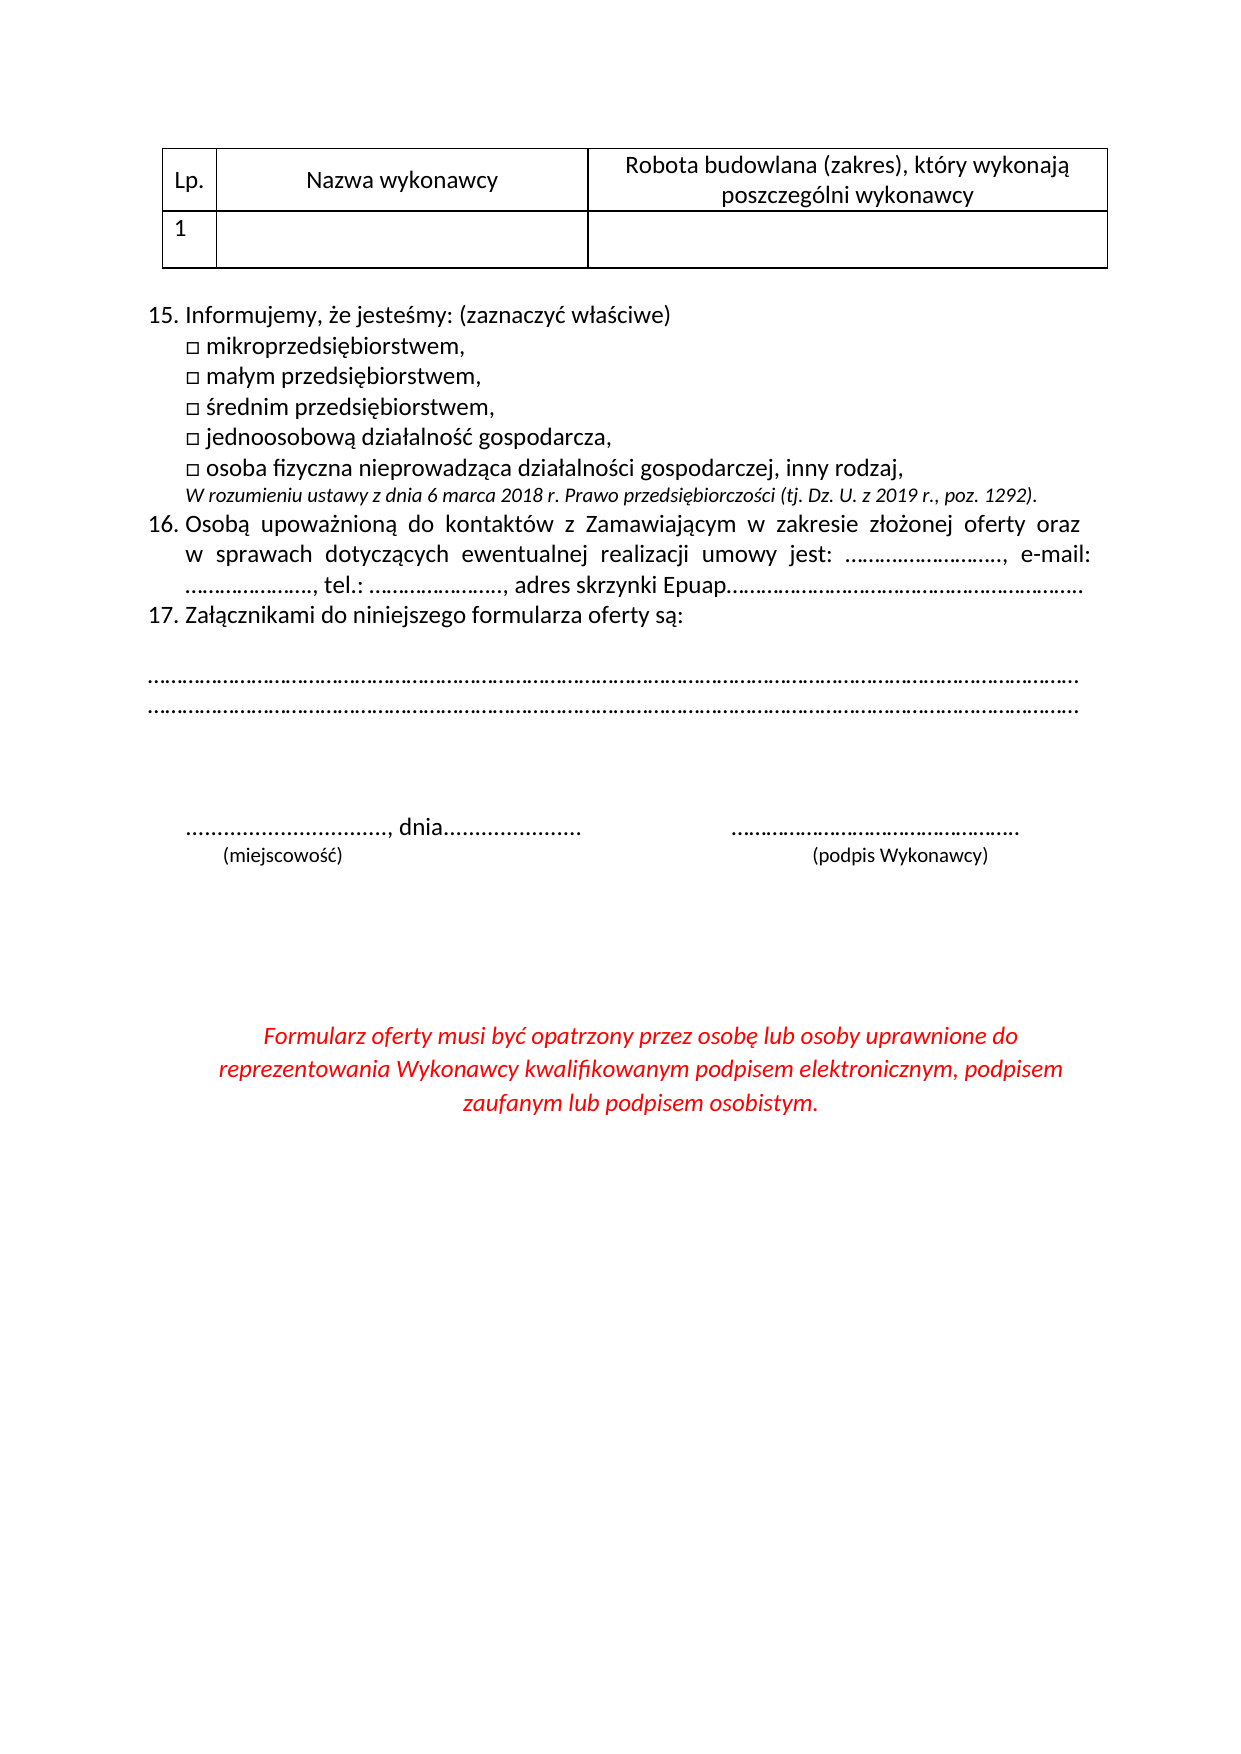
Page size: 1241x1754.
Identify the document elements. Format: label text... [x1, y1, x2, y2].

list Załącznikami do niniejszego formularza oferty są: [148, 599, 1093, 630]
text □ małym przedsiębiorstwem, [185, 360, 1093, 391]
text ……………………………………………………………………………………………………………………………………………………………………………………………………………………………………………………………………………………………… [148, 659, 1093, 720]
text Formularz oferty musi być opatrzony przez osobę lub osoby uprawnione do reprezentowania Wykonawcy kwalifikowanym podpisem elektronicznym, podpisem zaufanym lub podpisem osobistym. [192, 1020, 1092, 1117]
table_cell [217, 212, 587, 267]
text □ jednoosobową działalność gospodarcza, [185, 421, 1093, 452]
list Informujemy, że jesteśmy: (zaznaczyć właściwe) [148, 299, 1093, 330]
table_cell [589, 212, 1107, 267]
table_header Robota budowlana (zakres), który wykonają poszczególni wykonawcy [589, 149, 1107, 210]
list Osobą upoważnioną do kontaktów z Zamawiającym w zakresie złożonej oferty oraz w sprawach dotyczących ewentualnej realizacji umowy jest: ……….…………….., e-mail: …………………., tel.: ………………….., adres skrzynki Epuap…………………………………………………….. [148, 508, 1093, 599]
text □ średnim przedsiębiorstwem, [185, 391, 1093, 421]
table_cell 1 [163, 212, 216, 267]
text ................................, dnia...................... ………………………………………….. [185, 811, 1093, 842]
table_header Lp. [163, 149, 216, 210]
text □ mikroprzedsiębiorstwem, [185, 330, 1093, 360]
text (miejscowość) (podpis Wykonawcy) [185, 842, 1093, 867]
text W rozumieniu ustawy z dnia 6 marca 2018 r. Prawo przedsiębiorczości (tj. Dz. U. z 2019 r., poz. 1292). [185, 482, 1093, 508]
text □ osoba fizyczna nieprowadząca działalności gospodarczej, inny rodzaj, [185, 452, 1093, 482]
table_header Nazwa wykonawcy [217, 149, 587, 210]
